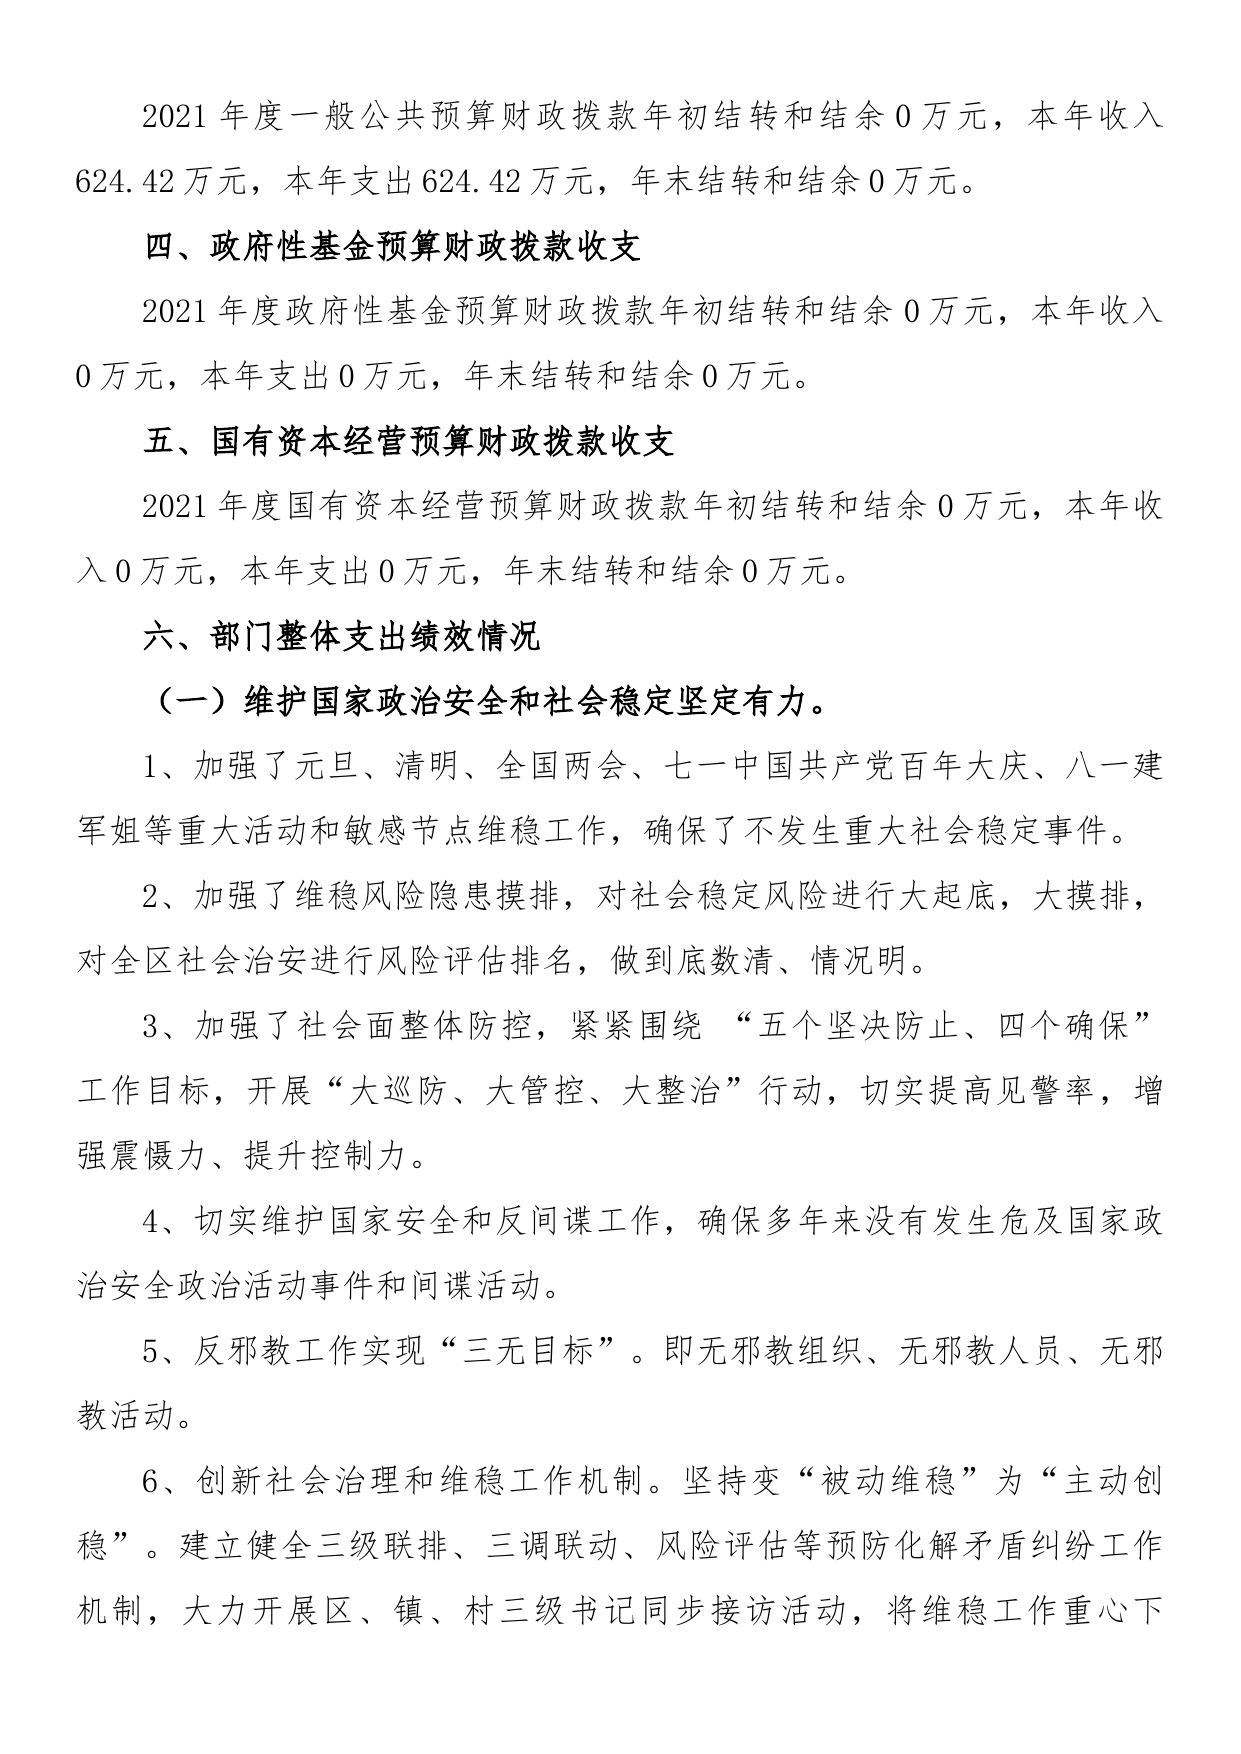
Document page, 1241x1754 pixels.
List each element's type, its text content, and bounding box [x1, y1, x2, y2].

text 5、反邪教工作实现“三无目标”。即无邪教组织、无邪教人员、无邪教活动。 [75, 1316, 1165, 1446]
list 2021年度政府性基金预算财政拨款年初结转和结余0万元，本年收入0万元，本年支出0万元，年末结转和结余0万元。 [75, 276, 1165, 406]
list 2021年度一般公共预算财政拨款年初结转和结余0万元，本年收入624.42万元，本年支出624.42万元，年末结转和结余0万元。 [75, 81, 1165, 211]
text 五、国有资本经营预算财政拨款收支 [75, 406, 1165, 471]
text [75, 1446, 1165, 1641]
text 1、加强了元旦、清明、全国两会、七一中国共产党百年大庆、八一建军姐等重大活动和敏感节点维稳工作，确保了不发生重大社会稳定事件。 [75, 731, 1165, 861]
text 4、切实维护国家安全和反间谍工作，确保多年来没有发生危及国家政治安全政治活动事件和间谍活动。 [75, 1186, 1165, 1316]
list 2021年度国有资本经营预算财政拨款年初结转和结余0万元，本年收入0万元，本年支出0万元，年末结转和结余0万元。 [75, 471, 1165, 601]
text （一）维护国家政治安全和社会稳定坚定有力。 [75, 666, 1165, 731]
text 3、加强了社会面整体防控，紧紧围绕 “五个坚决防止、四个确保”工作目标，开展“大巡防、大管控、大整治”行动，切实提高见警率，增强震慑力、提升控制力。 [75, 991, 1165, 1186]
text 四、政府性基金预算财政拨款收支 [75, 211, 1165, 276]
text 六、部门整体支出绩效情况 [75, 601, 1165, 666]
text 2、加强了维稳风险隐患摸排，对社会稳定风险进行大起底，大摸排，对全区社会治安进行风险评估排名，做到底数清、情况明。 [75, 861, 1165, 991]
